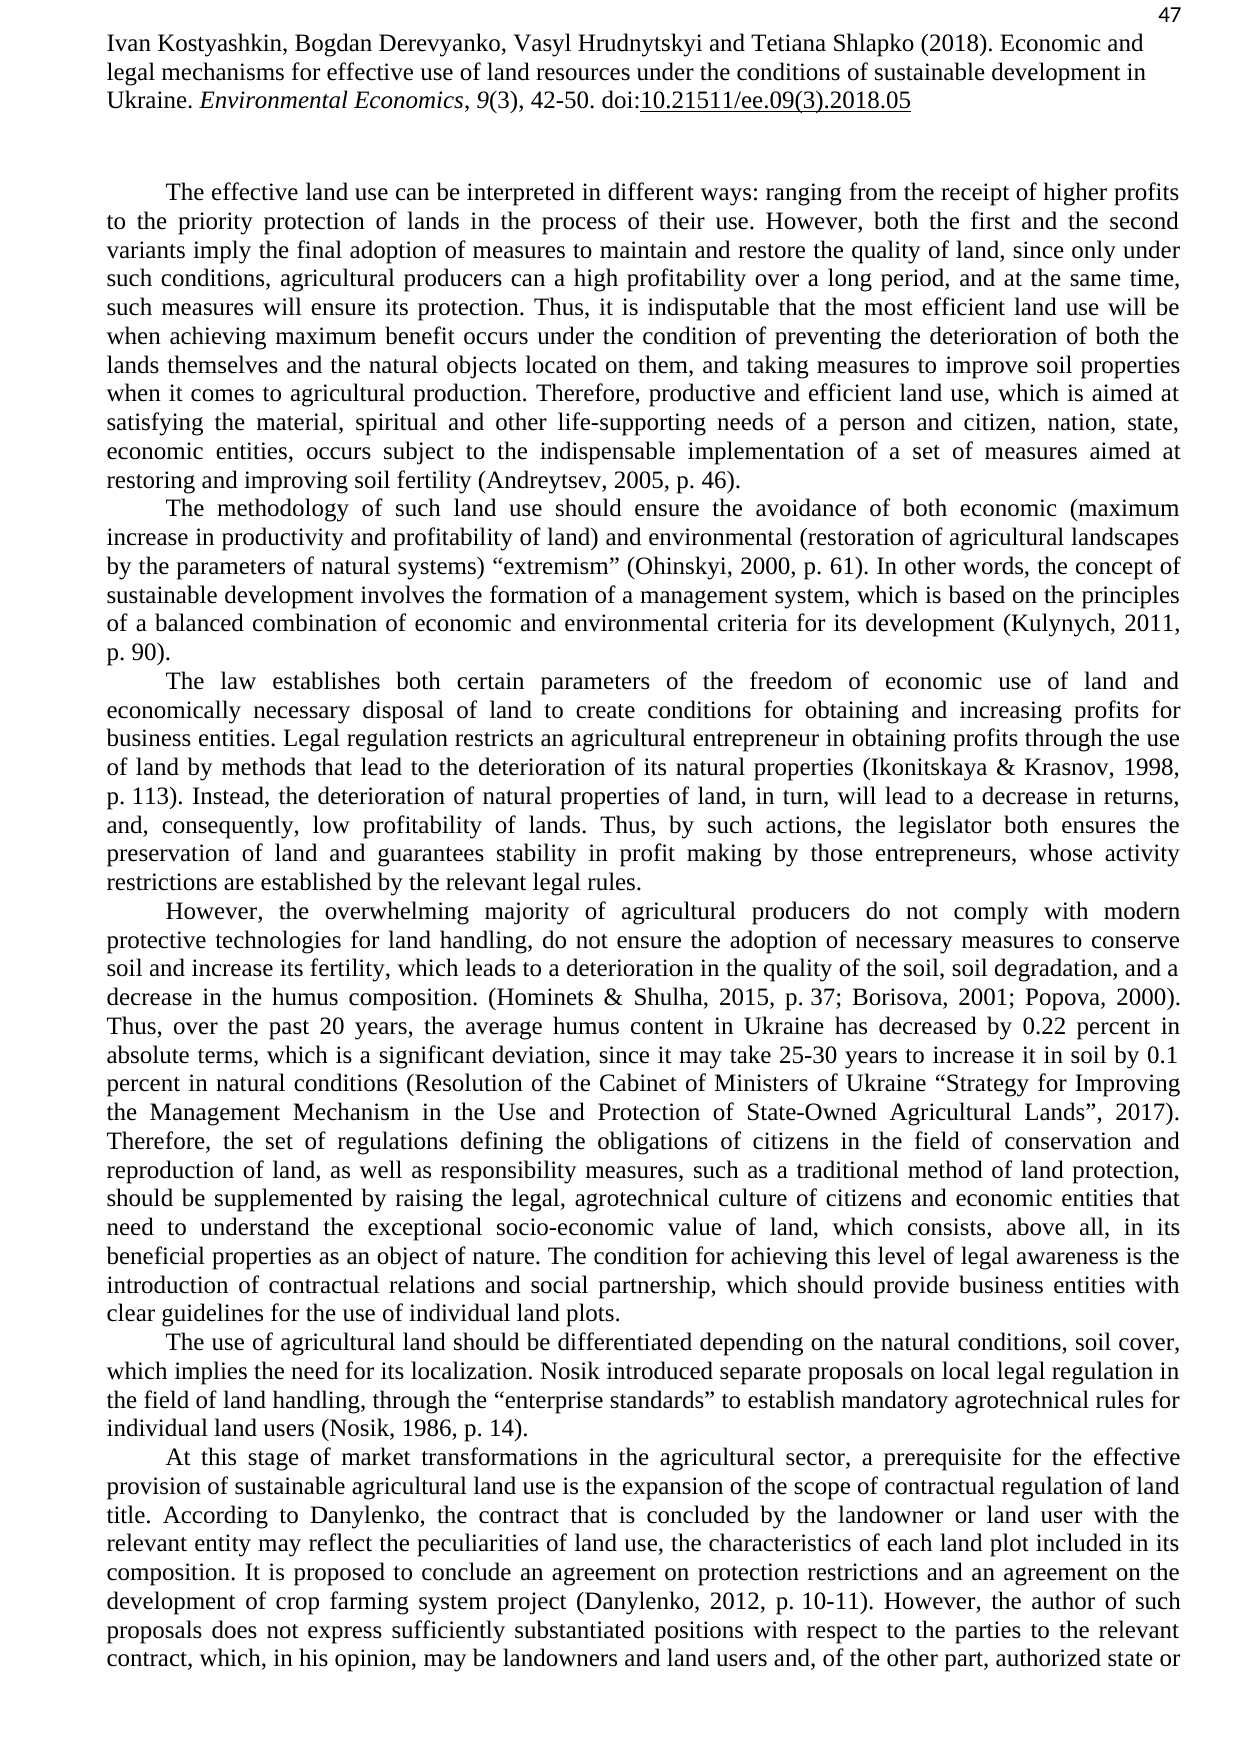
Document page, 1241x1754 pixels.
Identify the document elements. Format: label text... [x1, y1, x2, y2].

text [106, 1442, 1181, 1672]
text The methodology of such land use should ensure the avoidance of both economic (maximum increase in productivity and profitability of land) and environmental (restoration of agricultural landscapes by the parameters of natural systems) “extremism” (Ohinskyi, 2000, p. 61). In other words, the concept of sustainable development involves the formation of a management system, which is based on the principles of a balanced combination of economic and environmental criteria for its development (Kulynych, 2011, p. 90). [106, 493, 1181, 666]
text The effective land use can be interpreted in different ways: ranging from the receipt of higher profits to the priority protection of lands in the process of their use. However, both the first and the second variants imply the final adoption of measures to maintain and restore the quality of land, since only under such conditions, agricultural producers can a high profitability over a long period, and at the same time, such measures will ensure its protection. Thus, it is indisputable that the most efficient land use will be when achieving maximum benefit occurs under the condition of preventing the deterioration of both the lands themselves and the natural objects located on them, and taking measures to improve soil properties when it comes to agricultural production. Therefore, productive and efficient land use, which is aimed at satisfying the material, spiritual and other life-supporting needs of a person and citizen, nation, state, economic entities, occurs subject to the indispensable implementation of a set of measures aimed at restoring and improving soil fertility (Andreytsev, 2005, p. 46). [106, 177, 1181, 493]
text The law establishes both certain parameters of the freedom of economic use of land and economically necessary disposal of land to create conditions for obtaining and increasing profits for business entities. Legal regulation restricts an agricultural entrepreneur in obtaining profits through the use of land by methods that lead to the deterioration of its natural properties (Ikonitskaya & Krasnov, 1998, p. 113). Instead, the deterioration of natural properties of land, in turn, will lead to a decrease in returns, and, consequently, low profitability of lands. Thus, by such actions, the legislator both ensures the preservation of land and guarantees stability in profit making by those entrepreneurs, whose activity restrictions are established by the relevant legal rules. [106, 666, 1181, 896]
text However, the overwhelming majority of agricultural producers do not comply with modern protective technologies for land handling, do not ensure the adoption of necessary measures to conserve soil and increase its fertility, which leads to a deterioration in the quality of the soil, soil degradation, and a decrease in the humus composition. (Hominets & Shulha, 2015, p. 37; Borisova, 2001; Popova, 2000). Thus, over the past 20 years, the average humus content in Ukraine has decreased by 0.22 percent in absolute terms, which is a significant deviation, since it may take 25-30 years to increase it in soil by 0.1 percent in natural conditions (Resolution of the Cabinet of Ministers of Ukraine “Strategy for Improving the Management Mechanism in the Use and Protection of State-Owned Agricultural Lands”, 2017). Therefore, the set of regulations defining the obligations of citizens in the field of conservation and reproduction of land, as well as responsibility measures, such as a traditional method of land protection, should be supplemented by raising the legal, agrotechnical culture of citizens and economic entities that need to understand the exceptional socio-economic value of land, which consists, above all, in its beneficial properties as an object of nature. The condition for achieving this level of legal awareness is the introduction of contractual relations and social partnership, which should provide business entities with clear guidelines for the use of individual land plots. [106, 896, 1181, 1327]
text The use of agricultural land should be differentiated depending on the natural conditions, soil cover, which implies the need for its localization. Nosik introduced separate proposals on local legal regulation in the field of land handling, through the “enterprise standards” to establish mandatory agrotechnical rules for individual land users (Nosik, 1986, p. 14). [106, 1327, 1181, 1442]
